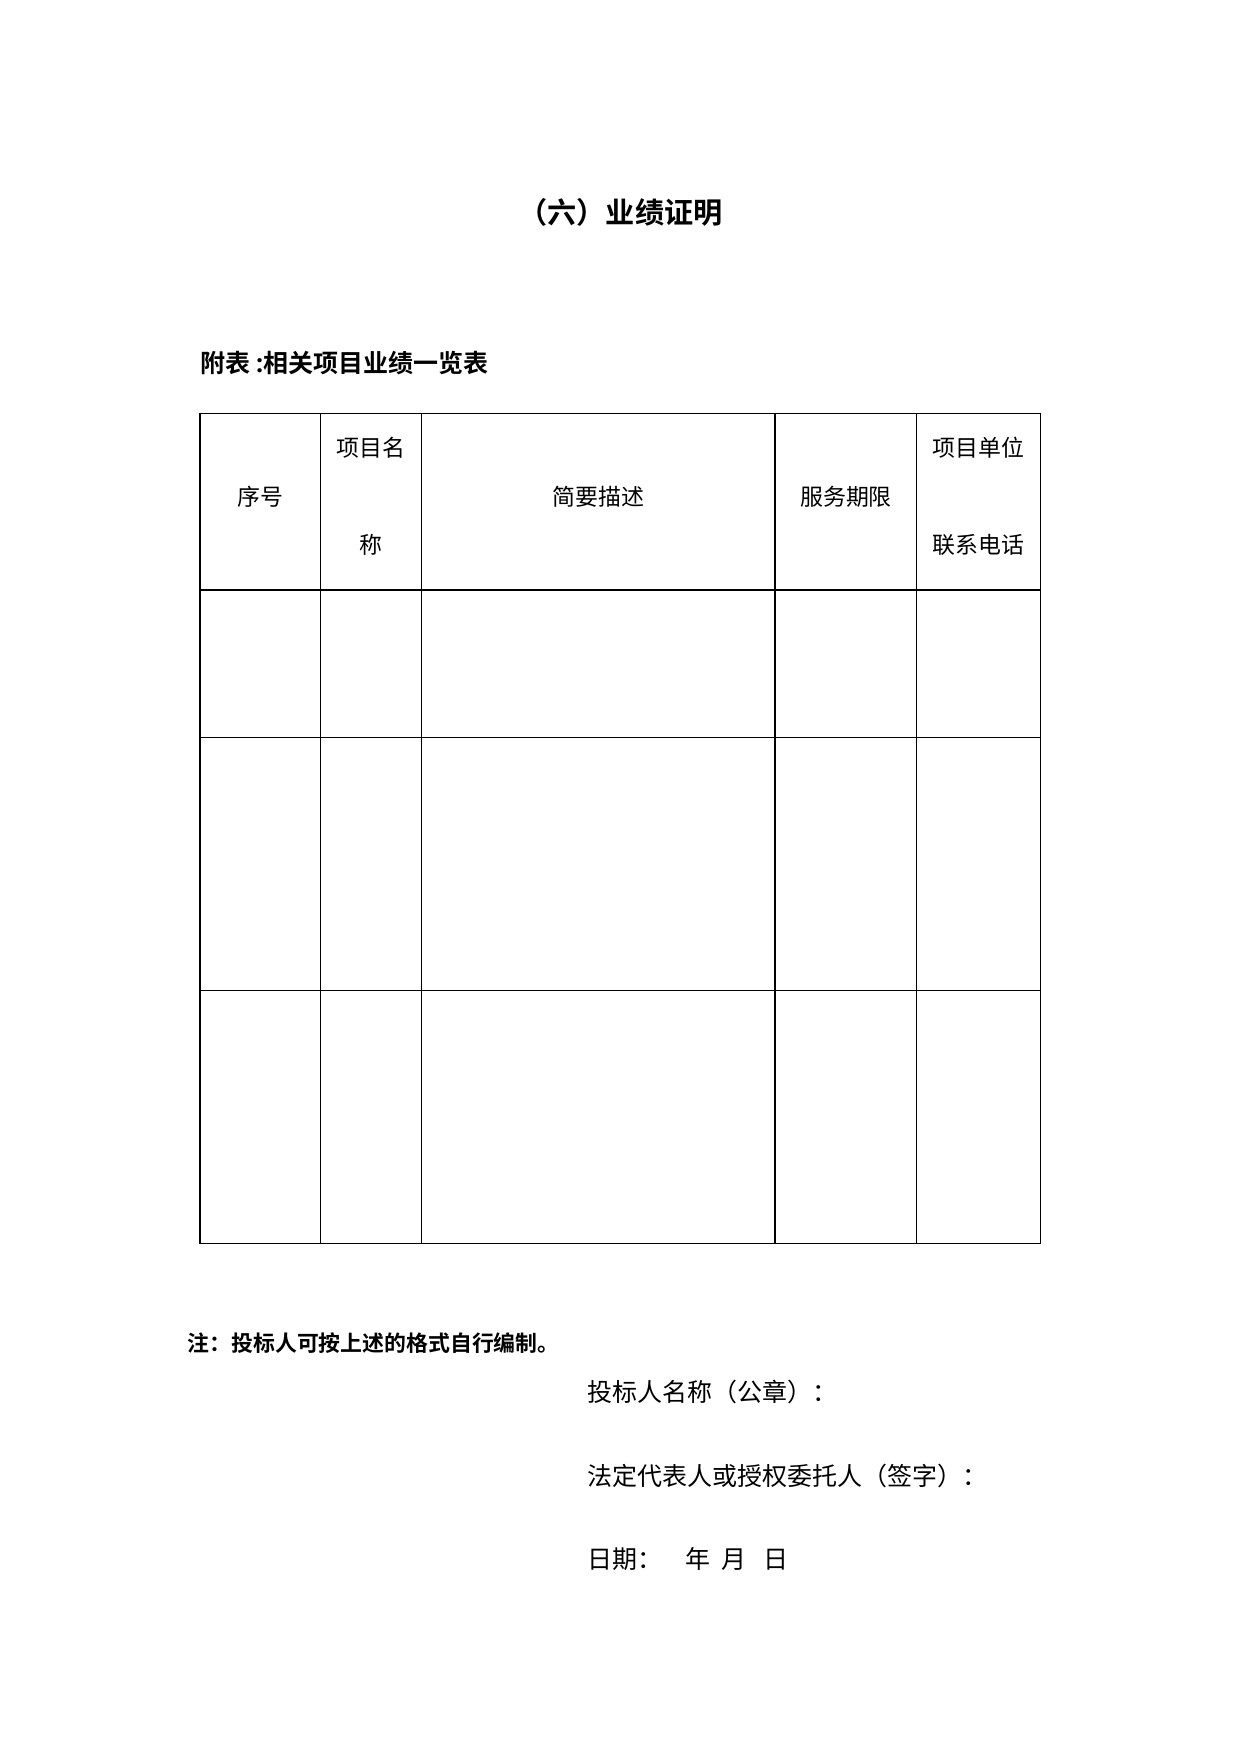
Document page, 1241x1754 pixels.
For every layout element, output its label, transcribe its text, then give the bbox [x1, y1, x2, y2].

table_cell [776, 591, 916, 737]
table_cell [917, 591, 1040, 737]
table_cell [776, 738, 916, 990]
text （六）业绩证明 [187, 178, 1053, 243]
table_cell [422, 591, 774, 737]
table_cell [776, 991, 916, 1242]
table_header 序号 [201, 414, 320, 589]
text 注：投标人可按上述的格式自行编制。 [187, 1326, 1053, 1358]
table_cell [201, 738, 320, 990]
table_header 简要描述 [422, 414, 774, 589]
table_cell [422, 991, 774, 1242]
table_cell [422, 738, 774, 990]
table_header 项目名称 [321, 414, 421, 589]
table_header 项目单位联系电话 [917, 414, 1040, 589]
text 投标人名称（公章）： [187, 1358, 1053, 1423]
table_cell [321, 738, 421, 990]
table_cell [201, 991, 320, 1242]
table_cell [917, 738, 1040, 990]
table_cell [917, 991, 1040, 1242]
text 法定代表人或授权委托人（签字）： [187, 1442, 1053, 1507]
table_cell [201, 591, 320, 737]
table_header 服务期限 [776, 414, 916, 589]
table_cell [321, 991, 421, 1242]
table_cell [321, 591, 421, 737]
text 日期： 年 月 日 [187, 1525, 1053, 1590]
text 附表 :相关项目业绩一览表 [187, 329, 1053, 394]
